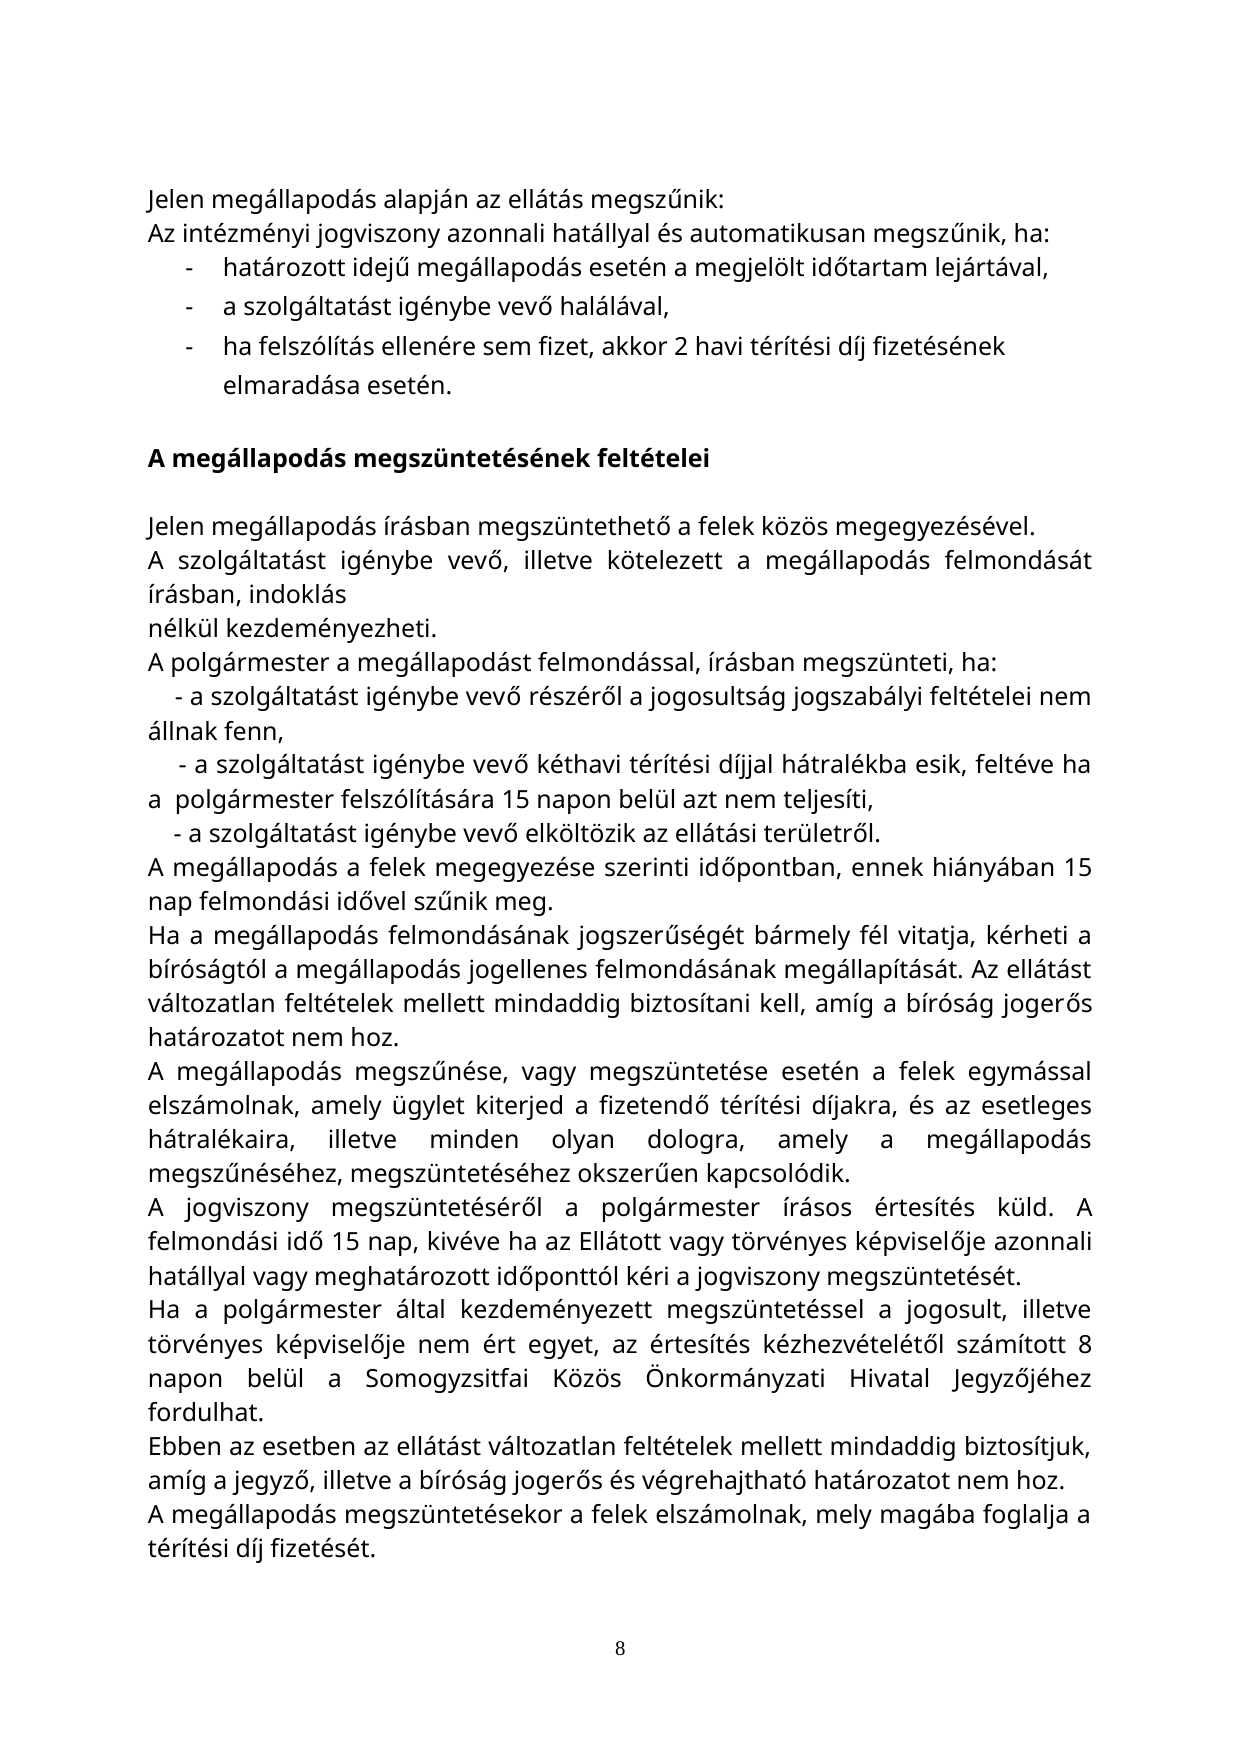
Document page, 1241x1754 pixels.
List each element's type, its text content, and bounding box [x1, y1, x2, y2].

text Az intézményi jogviszony azonnali hatállyal és automatikusan megszűnik, ha: [148, 216, 1092, 250]
text - a szolgáltatást igénybe vevő elköltözik az ellátási területről. [148, 815, 1092, 849]
text A megállapodás megszüntetésekor a felek elszámolnak, mely magába foglalja a térítési díj fizetését. [148, 1497, 1092, 1565]
list a szolgáltatást igénybe vevő halálával, [185, 289, 1092, 323]
list ha felszólítás ellenére sem fizet, akkor 2 havi térítési díj fizetésének elmaradása esetén. [185, 328, 1092, 401]
text - a szolgáltatást igénybe vevő kéthavi térítési díjjal hátralékba esik, feltéve ha a polgármester felszólítására 15 napon belül azt nem teljesíti, [148, 747, 1092, 815]
text A jogviszony megszüntetéséről a polgármester írásos értesítés küld. A felmondási idő 15 nap, kivéve ha az Ellátott vagy törvényes képviselője azonnali hatállyal vagy meghatározott időponttól kéri a jogviszony megszüntetését. [148, 1190, 1092, 1292]
text A megállapodás megszűnése, vagy megszüntetése esetén a felek egymással elszámolnak, amely ügylet kiterjed a fizetendő térítési díjakra, és az esetleges hátralékaira, illetve minden olyan dologra, amely a megállapodás megszűnéséhez, megszüntetéséhez okszerűen kapcsolódik. [148, 1054, 1092, 1190]
text A megállapodás megszüntetésének feltételei [148, 441, 1092, 475]
text - a szolgáltatást igénybe vevő részéről a jogosultság jogszabályi feltételei nem állnak fenn, [148, 679, 1092, 747]
text Ha a megállapodás felmondásának jogszerűségét bármely fél vitatja, kérheti a bíróságtól a megállapodás jogellenes felmondásának megállapítását. Az ellátást változatlan feltételek mellett mindaddig biztosítani kell, amíg a bíróság jogerős határozatot nem hoz. [148, 917, 1092, 1054]
text Ha a polgármester által kezdeményezett megszüntetéssel a jogosult, illetve törvényes képviselője nem ért egyet, az értesítés kézhezvételétől számított 8 napon belül a Somogyzsitfai Közös Önkormányzati Hivatal Jegyzőjéhez fordulhat. [148, 1292, 1092, 1428]
text Jelen megállapodás alapján az ellátás megszűnik: [148, 182, 1092, 216]
text A megállapodás a felek megegyezése szerinti időpontban, ennek hiányában 15 nap felmondási idővel szűnik meg. [148, 849, 1092, 917]
text nélkül kezdeményezheti. [148, 611, 1092, 645]
text Jelen megállapodás írásban megszüntethető a felek közös megegyezésével. [148, 509, 1092, 543]
text A polgármester a megállapodást felmondással, írásban megszünteti, ha: [148, 645, 1092, 679]
text Ebben az esetben az ellátást változatlan feltételek mellett mindaddig biztosítjuk, amíg a jegyző, illetve a bíróság jogerős és végrehajtható határozatot nem hoz. [148, 1428, 1092, 1497]
text A szolgáltatást igénybe vevő, illetve kötelezett a megállapodás felmondását írásban, indoklás [148, 543, 1092, 611]
list határozott idejű megállapodás esetén a megjelölt időtartam lejártával, [185, 250, 1092, 284]
